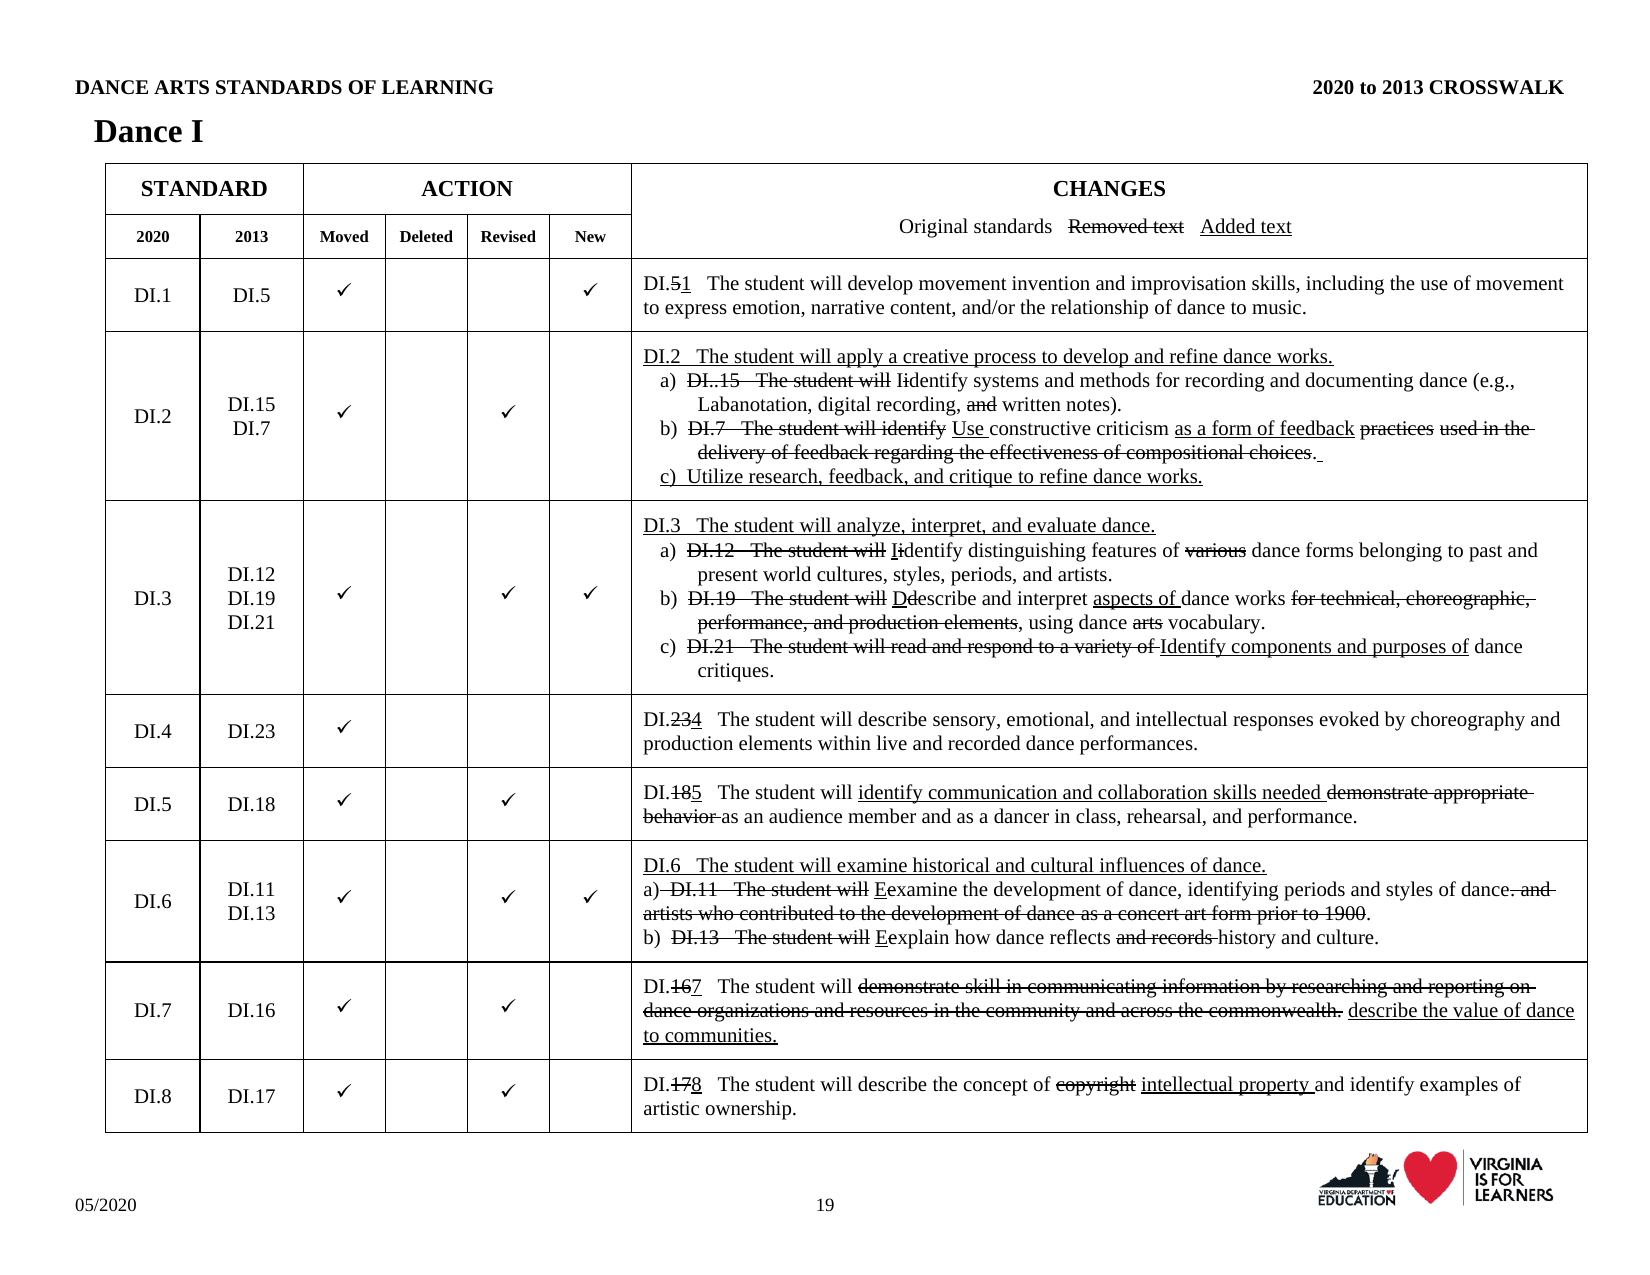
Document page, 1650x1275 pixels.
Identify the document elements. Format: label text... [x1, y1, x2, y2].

table_cell DI.2 The student will apply a creative process to develop and refine dance works. a) DI..15 The student will Iidentify systems and methods for recording and documenting dance (e.g., Labanotation, digital recording, and written notes). b) DI.7 The student will identify Use constructive criticism as a form of feedback practices used in the delivery of feedback regarding the effectiveness of compositional choices. c) Utilize research, feedback, and critique to refine dance works. [632, 332, 1587, 500]
table_cell [468, 1060, 549, 1132]
table_cell DI.167 The student will demonstrate skill in communicating information by researching and reporting on dance organizations and resources in the community and across the commonwealth. describe the value of dance to communities. [632, 963, 1587, 1058]
table_cell [550, 841, 631, 961]
table_cell [386, 259, 467, 331]
table_cell [386, 332, 467, 500]
table_cell DI.6 [106, 841, 199, 961]
table_header ACTION [304, 164, 631, 214]
table_cell DI.11 DI.13 [201, 841, 303, 961]
table_cell [550, 695, 631, 767]
table_cell [468, 259, 549, 331]
table_cell DI.15 DI.7 [201, 332, 303, 500]
table_cell [386, 841, 467, 961]
table_cell [386, 501, 467, 694]
table_cell Deleted [386, 215, 467, 258]
table_cell [304, 1060, 385, 1132]
table_cell [550, 332, 631, 500]
table_cell [304, 963, 385, 1058]
table_cell [468, 841, 549, 961]
table_cell DI.51 The student will develop movement invention and improvisation skills, including the use of movement to express emotion, narrative content, and/or the relationship of dance to music. [632, 259, 1587, 331]
table_cell DI.5 [106, 768, 199, 840]
table_cell DI.7 [106, 963, 199, 1058]
picture [1312, 1146, 1558, 1211]
table_cell [386, 963, 467, 1058]
table_cell [386, 768, 467, 840]
table_header STANDARD [106, 164, 303, 214]
table_cell [550, 768, 631, 840]
table_cell DI.4 [106, 695, 199, 767]
table_cell New [550, 215, 631, 258]
table_cell [550, 259, 631, 331]
table_cell [304, 332, 385, 500]
table_cell DI.185 The student will identify communication and collaboration skills needed demonstrate appropriate behavior as an audience member and as a dancer in class, rehearsal, and performance. [632, 768, 1587, 840]
table_cell [550, 963, 631, 1058]
table_cell [304, 259, 385, 331]
table_cell [304, 768, 385, 840]
table_cell [550, 1060, 631, 1132]
table_cell DI.6 The student will examine historical and cultural influences of dance. a) DI.11 The student will Eexamine the development of dance, identifying periods and styles of dance. and artists who contributed to the development of dance as a concert art form prior to 1900. b) DI.13 The student will Eexplain how dance reflects and records history and culture. [632, 841, 1587, 961]
table_cell [468, 332, 549, 500]
text Dance I [94, 112, 1575, 150]
table_cell [550, 501, 631, 694]
table_cell DI.12 DI.19 DI.21 [201, 501, 303, 694]
table_cell DI.17 [201, 1060, 303, 1132]
table_cell [304, 501, 385, 694]
table_cell [386, 695, 467, 767]
table_cell Moved [304, 215, 385, 258]
table_cell DI.234 The student will describe sensory, emotional, and intellectual responses evoked by choreography and production elements within live and recorded dance performances. [632, 695, 1587, 767]
table_cell [468, 695, 549, 767]
table_cell [468, 501, 549, 694]
table_cell [304, 841, 385, 961]
table_cell [304, 695, 385, 767]
table_cell DI.1 [106, 259, 199, 331]
table_cell DI.3 [106, 501, 199, 694]
table_cell [386, 1060, 467, 1132]
table_cell DI.8 [106, 1060, 199, 1132]
table_cell DI.5 [201, 259, 303, 331]
table_cell Revised [468, 215, 549, 258]
table_cell 2020 [106, 215, 199, 258]
table_header CHANGES Original standards Removed text Added text [632, 164, 1587, 258]
table_cell 2013 [201, 215, 303, 258]
table_cell DI.3 The student will analyze, interpret, and evaluate dance. a) DI.12 The student will Iidentify distinguishing features of various dance forms belonging to past and present world cultures, styles, periods, and artists. b) DI.19 The student will Ddescribe and interpret aspects of dance works for technical, choreographic, performance, and production elements, using dance arts vocabulary. c) DI.21 The student will read and respond to a variety of Identify components and purposes of dance critiques. [632, 501, 1587, 694]
table_cell DI.16 [201, 963, 303, 1058]
table_cell [468, 963, 549, 1058]
table_cell DI.178 The student will describe the concept of copyright intellectual property and identify examples of artistic ownership. [632, 1060, 1587, 1132]
table_cell [468, 768, 549, 840]
table_cell DI.18 [201, 768, 303, 840]
table_cell DI.23 [201, 695, 303, 767]
table_cell DI.2 [106, 332, 199, 500]
